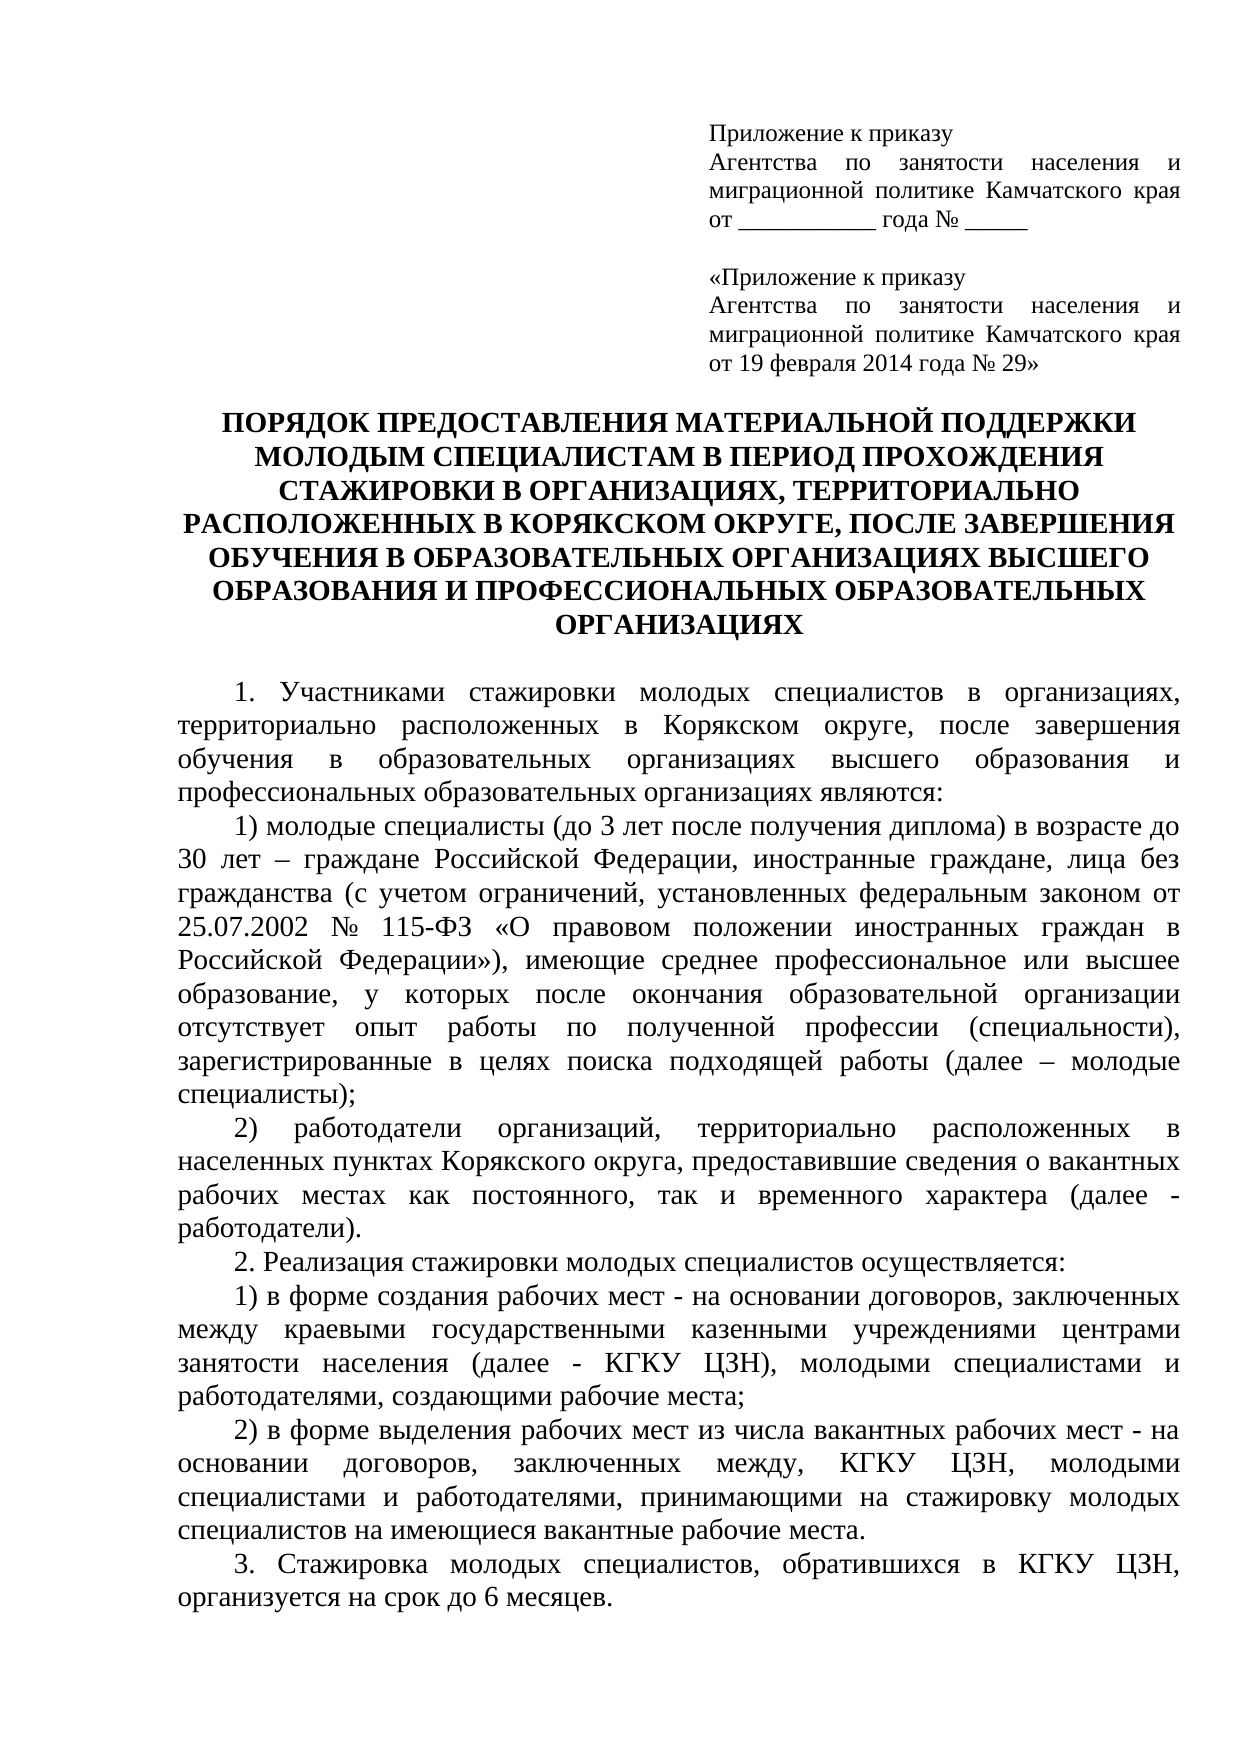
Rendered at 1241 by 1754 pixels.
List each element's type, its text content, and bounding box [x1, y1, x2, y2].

text 2) работодатели организаций, территориально расположенных в населенных пунктах Корякского округа, предоставившие сведения о вакантных рабочих местах как постоянного, так и временного характера (далее - работодатели). [177, 1110, 1181, 1244]
text Приложение к приказу [709, 118, 1181, 147]
text Агентства по занятости населения и миграционной политике Камчатского края от ___________ года № _____ [709, 147, 1181, 233]
text 1. Участниками стажировки молодых специалистов в организациях, территориально расположенных в Корякском округе, после завершения обучения в образовательных организациях высшего образования и профессиональных образовательных организациях являются: [177, 674, 1181, 808]
text 1) молодые специалисты (до 3 лет после получения диплома) в возрасте до 30 лет – граждане Российской Федерации, иностранные граждане, лица без гражданства (с учетом ограничений, установленных федеральным законом от 25.07.2002 № 115-ФЗ «О правовом положении иностранных граждан в Российской Федерации»), имеющие среднее профессиональное или высшее образование, у которых после окончания образовательной организации отсутствует опыт работы по полученной профессии (специальности), зарегистрированные в целях поиска подходящей работы (далее – молодые специалисты); [177, 808, 1181, 1110]
text ПОРЯДОК ПРЕДОСТАВЛЕНИЯ МАТЕРИАЛЬНОЙ ПОДДЕРЖКИ МОЛОДЫМ СПЕЦИАЛИСТАМ В ПЕРИОД ПРОХОЖДЕНИЯ СТАЖИРОВКИ В ОРГАНИЗАЦИЯХ, ТЕРРИТОРИАЛЬНО РАСПОЛОЖЕННЫХ В КОРЯКСКОМ ОКРУГЕ, ПОСЛЕ ЗАВЕРШЕНИЯ ОБУЧЕНИЯ В ОБРАЗОВАТЕЛЬНЫХ ОРГАНИЗАЦИЯХ ВЫСШЕГО ОБРАЗОВАНИЯ И ПРОФЕССИОНАЛЬНЫХ ОБРАЗОВАТЕЛЬНЫХ ОРГАНИЗАЦИЯХ [177, 406, 1181, 640]
text 2) в форме выделения рабочих мест из числа вакантных рабочих мест - на основании договоров, заключенных между, КГКУ ЦЗН, молодыми специалистами и работодателями, принимающими на стажировку молодых специалистов на имеющиеся вакантные рабочие места. [177, 1412, 1181, 1546]
text Агентства по занятости населения и миграционной политике Камчатского края от 19 февраля 2014 года № 29» [709, 291, 1181, 377]
text 3. Стажировка молодых специалистов, обратившихся в КГКУ ЦЗН, организуется на срок до 6 месяцев. [177, 1546, 1181, 1613]
text «Приложение к приказу [709, 262, 1181, 291]
text 2. Реализация стажировки молодых специалистов осуществляется: [177, 1244, 1181, 1278]
text 1) в форме создания рабочих мест - на основании договоров, заключенных между краевыми государственными казенными учреждениями центрами занятости населения (далее - КГКУ ЦЗН), молодыми специалистами и работодателями, создающими рабочие места; [177, 1278, 1181, 1412]
